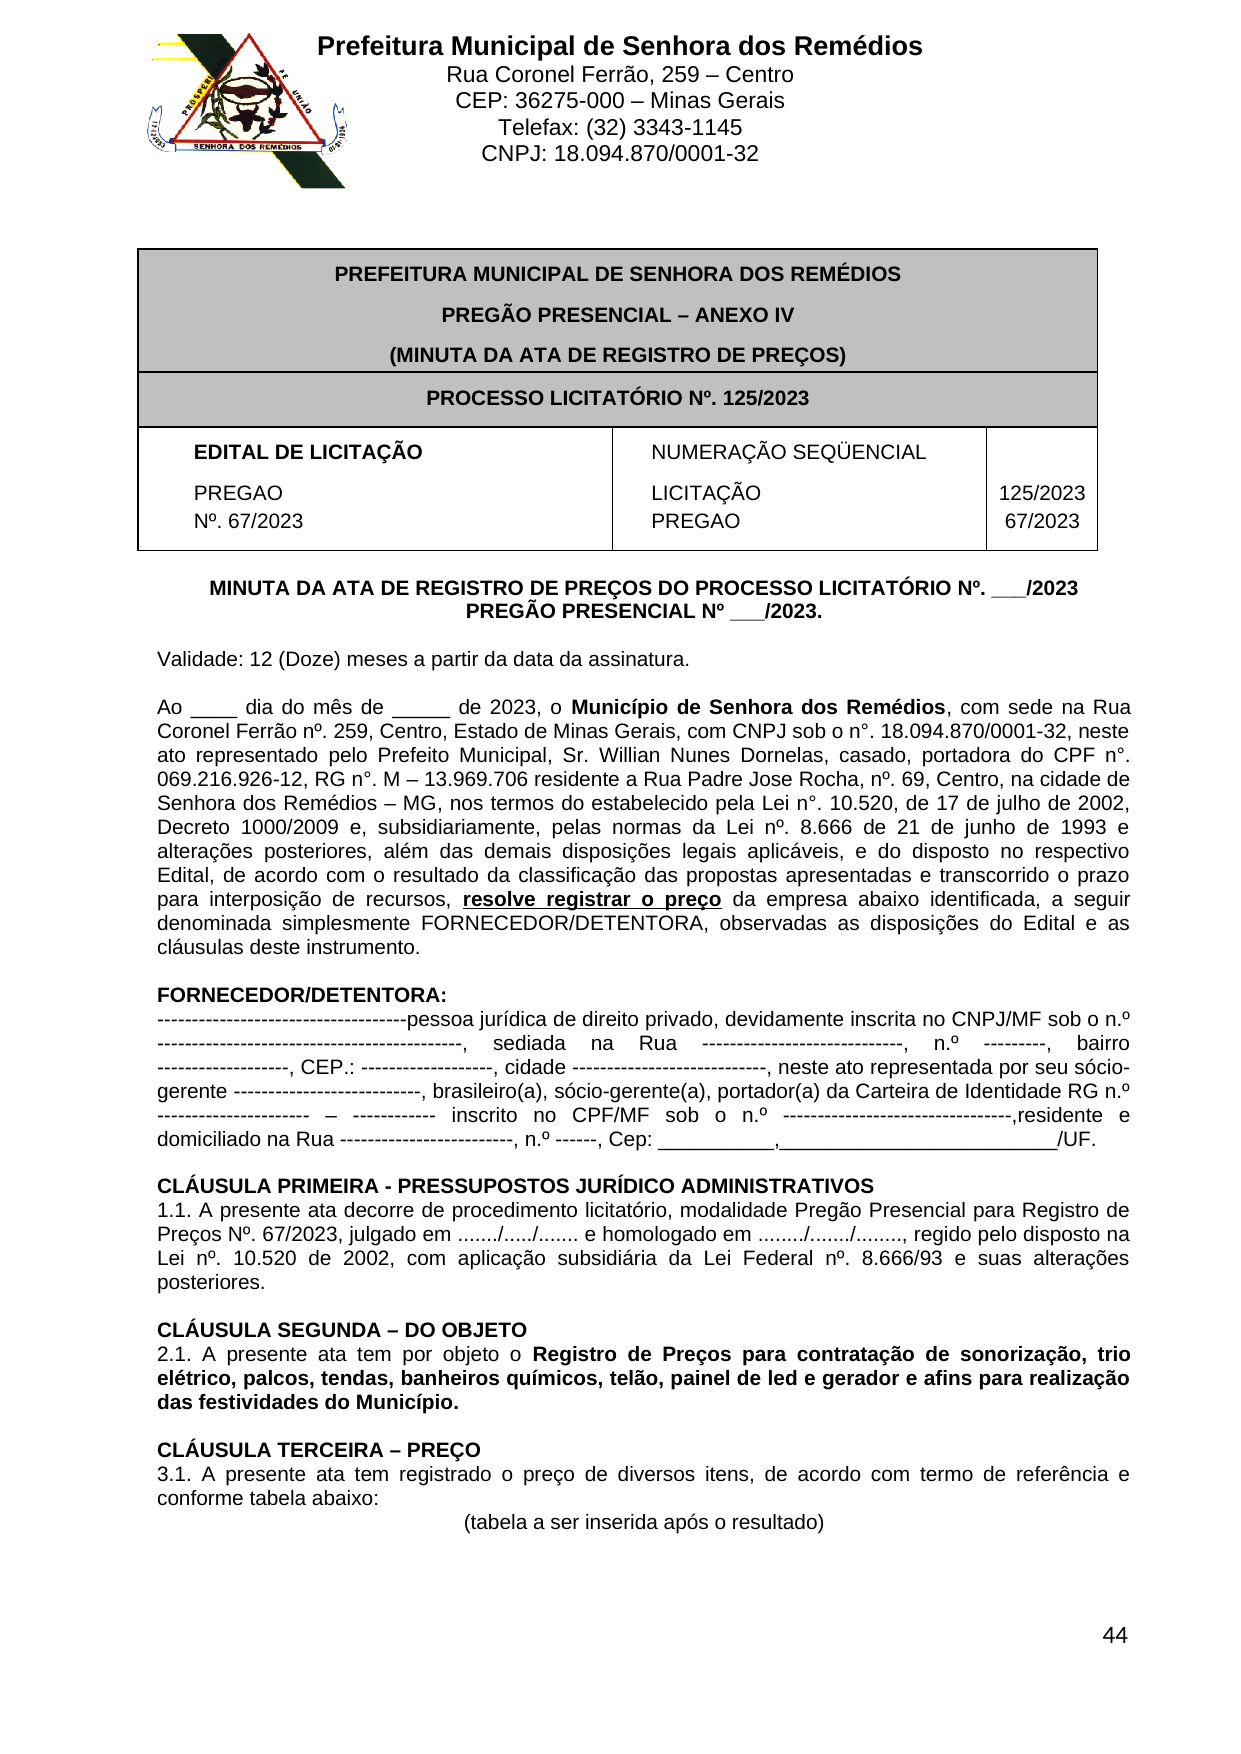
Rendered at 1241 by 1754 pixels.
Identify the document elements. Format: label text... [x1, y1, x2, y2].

table_cell PREGAO [139, 468, 612, 509]
text 1.1. A presente ata decorre de procedimento licitatório, modalidade Pregão Presencial para Registro de Preços Nº. 67/2023, julgado em ......./...../....... e homologado em ......../......./........, regido pelo disposto na Lei nº. 10.520 de 2002, com aplicação subsidiária da Lei Federal nº. 8.666/93 e suas alterações posteriores. [157, 1198, 1131, 1294]
text MINUTA DA ATA DE REGISTRO DE PREÇOS DO PROCESSO LICITATÓRIO Nº. ___/2023 [157, 575, 1131, 599]
table_cell [987, 428, 1097, 468]
table_cell PREGAO [613, 509, 986, 550]
text CLÁUSULA TERCEIRA – PREÇO [157, 1438, 1131, 1462]
text CLÁUSULA PRIMEIRA - PRESSUPOSTOS JURÍDICO ADMINISTRATIVOS [157, 1174, 1131, 1198]
table_cell LICITAÇÃO [613, 468, 986, 509]
text FORNECEDOR/DETENTORA: [157, 983, 1131, 1007]
table_cell Nº. 67/2023 [139, 509, 612, 550]
table_cell PROCESSO LICITATÓRIO Nº. 125/2023 [139, 373, 1097, 426]
text (tabela a ser inserida após o resultado) [157, 1510, 1131, 1534]
text 3.1. A presente ata tem registrado o preço de diversos itens, de acordo com termo de referência e conforme tabela abaixo: [157, 1462, 1131, 1510]
table_cell NUMERAÇÃO SEQÜENCIAL [613, 428, 986, 468]
table_header PREFEITURA MUNICIPAL DE SENHORA DOS REMÉDIOS [139, 250, 1097, 291]
table_cell 67/2023 [987, 509, 1097, 550]
table_cell EDITAL DE LICITAÇÃO [139, 428, 612, 468]
text ------------------------------------pessoa jurídica de direito privado, devidamente inscrita no CNPJ/MF sob o n.º --------------------------------------------, sediada na Rua -----------------------------, n.º ---------, bairro -------------------, CEP.: -------------------, cidade ----------------------------, neste ato representada por seu sócio-gerente ---------------------------, brasileiro(a), sócio-gerente(a), portador(a) da Carteira de Identidade RG n.º ---------------------- – ------------ inscrito no CPF/MF sob o n.º ---------------------------------,residente e domiciliado na Rua -------------------------, n.º ------, Cep: __________,________________________/UF. [157, 1007, 1131, 1150]
text Validade: 12 (Doze) meses a partir da data da assinatura. [157, 647, 1131, 671]
text PREGÃO PRESENCIAL Nº ___/2023. [157, 599, 1131, 623]
table_cell PREGÃO PRESENCIAL – ANEXO IV (MINUTA DA ATA DE REGISTRO DE PREÇOS) [139, 291, 1097, 371]
text Ao ____ dia do mês de _____ de 2023, o Município de Senhora dos Remédios, com sede na Rua Coronel Ferrão nº. 259, Centro, Estado de Minas Gerais, com CNPJ sob o n°. 18.094.870/0001-32, neste ato representado pelo Prefeito Municipal, Sr. Willian Nunes Dornelas, casado, portadora do CPF n°. 069.216.926-12, RG n°. M – 13.969.706 residente a Rua Padre Jose Rocha, nº. 69, Centro, na cidade de Senhora dos Remédios – MG, nos termos do estabelecido pela Lei n°. 10.520, de 17 de julho de 2002, Decreto 1000/2009 e, subsidiariamente, pelas normas da Lei nº. 8.666 de 21 de junho de 1993 e alterações posteriores, além das demais disposições legais aplicáveis, e do disposto no respectivo Edital, de acordo com o resultado da classificação das propostas apresentadas e transcorrido o prazo para interposição de recursos, resolve registrar o preço da empresa abaixo identificada, a seguir denominada simplesmente FORNECEDOR/DETENTORA, observadas as disposições do Edital e as cláusulas deste instrumento. [157, 695, 1131, 959]
text 2.1. A presente ata tem por objeto o Registro de Preços para contratação de sonorização, trio elétrico, palcos, tendas, banheiros químicos, telão, painel de led e gerador e afins para realização das festividades do Município. [157, 1342, 1131, 1414]
text CLÁUSULA SEGUNDA – DO OBJETO [157, 1318, 1131, 1342]
table_cell 125/2023 [987, 468, 1097, 509]
